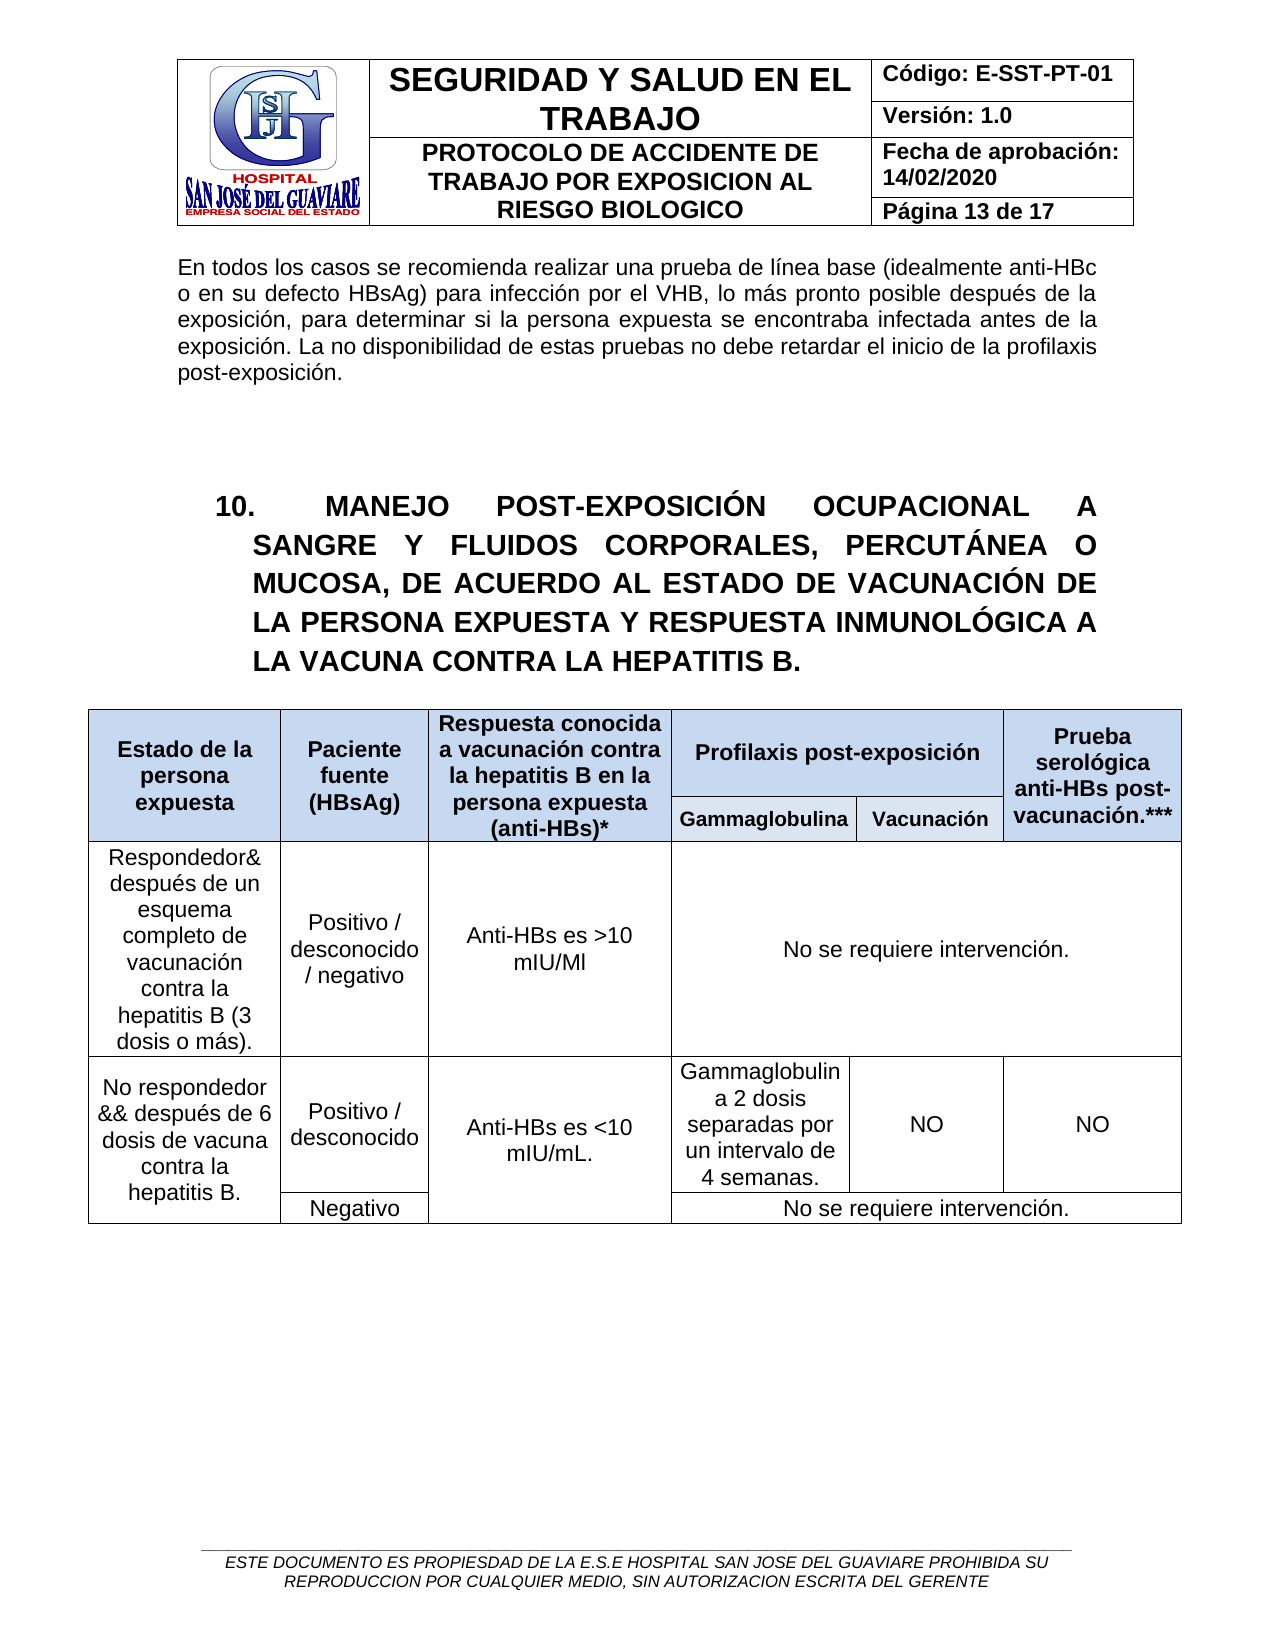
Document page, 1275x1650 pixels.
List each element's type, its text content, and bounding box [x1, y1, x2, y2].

table_header Respuesta conocida a vacunación contra la hepatitis B en la persona expuesta (anti-HBs)* [429, 710, 671, 841]
text En todos los casos se recomienda realizar una prueba de línea base (idealmente anti-HBc o en su defecto HBsAg) para infección por el VHB, lo más pronto posible después de la exposición, para determinar si la persona expuesta se encontraba infectada antes de la exposición. La no disponibilidad de estas pruebas no debe retardar el inicio de la profilaxis post-exposición. [177, 253, 1098, 385]
table_cell No se requiere intervención. [672, 1193, 1181, 1223]
table_cell Gammaglobulina 2 dosis separadas por un intervalo de 4 semanas. [672, 1057, 849, 1192]
table_cell NO [1004, 1057, 1181, 1192]
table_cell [429, 1057, 671, 1223]
table_cell Gammaglobulina [672, 797, 856, 841]
table_cell Negativo [281, 1193, 428, 1223]
table_cell No respondedor && después de 6 dosis de vacuna contra la hepatitis B. [89, 1057, 280, 1223]
table_header Paciente fuente (HBsAg) [281, 710, 428, 841]
table_cell Positivo / desconocido [281, 1057, 428, 1192]
table_header Profilaxis post-exposición [672, 710, 1003, 796]
table_header Estado de la persona expuesta [89, 710, 280, 841]
table_cell Positivo / desconocido / negativo [281, 842, 428, 1056]
table_header Prueba serológica anti-HBs post- vacunación.*** [1004, 710, 1181, 841]
subtitle MANEJO POST-EXPOSICIÓN OCUPACIONAL A SANGRE Y FLUIDOS CORPORALES, PERCUTÁNEA O MUCOSA, DE ACUERDO AL ESTADO DE VACUNACIÓN DE LA PERSONA EXPUESTA Y RESPUESTA INMUNOLÓGICA A LA VACUNA CONTRA LA HEPATITIS B. [215, 489, 1098, 677]
table_cell Vacunación [857, 797, 1003, 841]
table_cell NO [850, 1057, 1003, 1192]
table_cell No se requiere intervención. [672, 842, 1181, 1056]
table_cell Anti-HBs es >10 mIU/Ml [429, 842, 671, 1056]
table_cell Respondedor& después de un esquema completo de vacunación contra la hepatitis B (3 dosis o más). [89, 842, 280, 1056]
